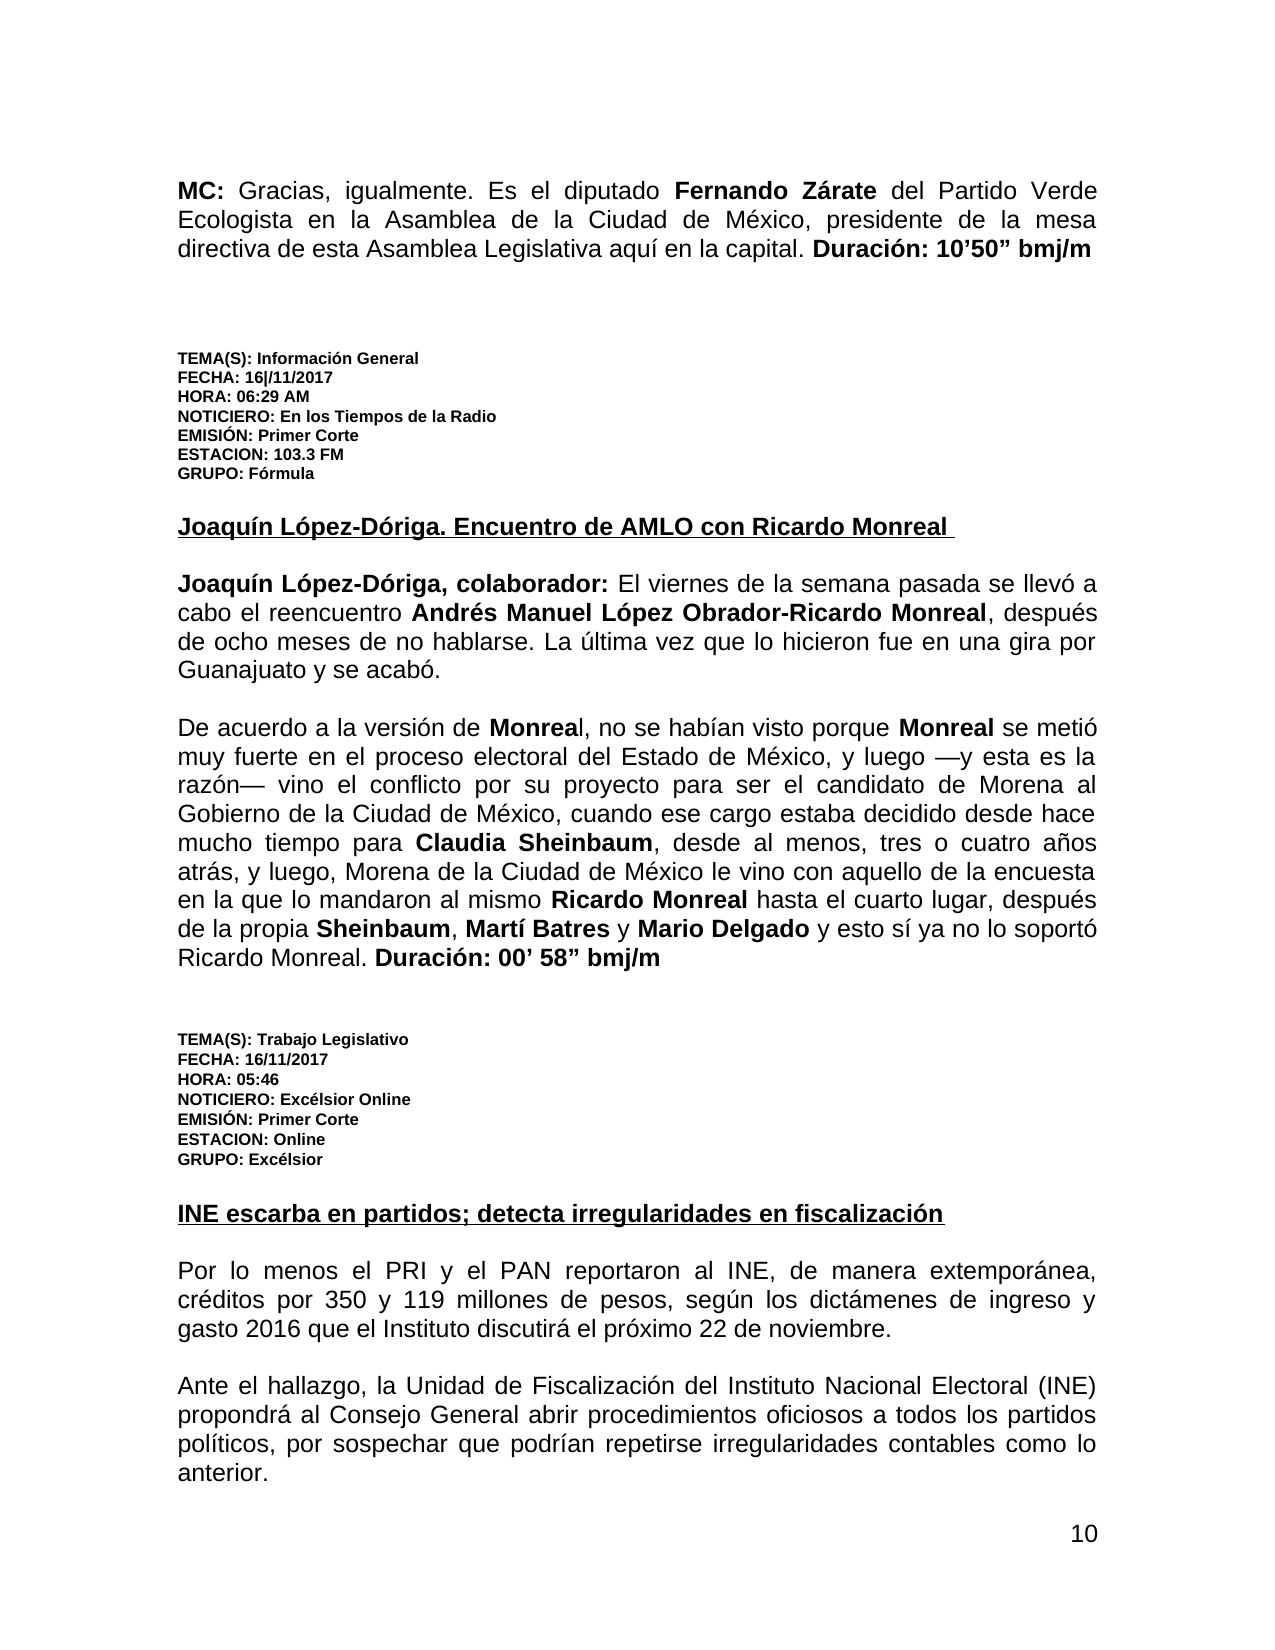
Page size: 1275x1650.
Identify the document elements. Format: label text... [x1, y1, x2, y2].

text FECHA: 16/11/2017 [177, 1049, 1098, 1068]
text NOTICIERO: En los Tiempos de la Radio [177, 406, 1098, 426]
text TEMA(S): Información General [177, 349, 1098, 368]
text ESTACION: Online [177, 1130, 1098, 1149]
text Joaquín López-Dóriga. Encuentro de AMLO con Ricardo Monreal [177, 512, 1098, 541]
text ESTACION: 103.3 FM [177, 445, 1098, 464]
text Por lo menos el PRI y el PAN reportaron al INE, de manera extemporánea, créditos por 350 y 119 millones de pesos, según los dictámenes de ingreso y gasto 2016 que el Instituto discutirá el próximo 22 de noviembre. [177, 1256, 1098, 1342]
text FECHA: 16|/11/2017 [177, 368, 1098, 387]
text HORA: 05:46 [177, 1069, 1098, 1089]
text GRUPO: Fórmula [177, 464, 1098, 483]
text Ante el hallazgo, la Unidad de Fiscalización del Instituto Nacional Electoral (INE) propondrá al Consejo General abrir procedimientos oficiosos a todos los partidos políticos, por sospechar que podrían repetirse irregularidades contables como lo anterior. [177, 1371, 1098, 1486]
text NOTICIERO: Excélsior Online [177, 1089, 1098, 1109]
text HORA: 06:29 AM [177, 387, 1098, 406]
text TEMA(S): Trabajo Legislativo [177, 1029, 1098, 1048]
text GRUPO: Excélsior [177, 1150, 1098, 1169]
text INE escarba en partidos; detecta irregularidades en fiscalización [177, 1199, 1098, 1227]
text MC: Gracias, igualmente. Es el diputado Fernando Zárate del Partido Verde Ecologista en la Asamblea de la Ciudad de México, presidente de la mesa directiva de esta Asamblea Legislativa aquí en la capital. Duración: 10’50” bmj/m [177, 176, 1098, 263]
text EMISIÓN: Primer Corte [177, 426, 1098, 445]
text Joaquín López-Dóriga, colaborador: El viernes de la semana pasada se llevó a cabo el reencuentro Andrés Manuel López Obrador-Ricardo Monreal, después de ocho meses de no hablarse. La última vez que lo hicieron fue en una gira por Guanajuato y se acabó. [177, 569, 1098, 684]
text EMISIÓN: Primer Corte [177, 1110, 1098, 1129]
text De acuerdo a la versión de Monreal, no se habían visto porque Monreal se metió muy fuerte en el proceso electoral del Estado de México, y luego —y esta es la razón— vino el conflicto por su proyecto para ser el candidato de Morena al Gobierno de la Ciudad de México, cuando ese cargo estaba decidido desde hace mucho tiempo para Claudia Sheinbaum, desde al menos, tres o cuatro años atrás, y luego, Morena de la Ciudad de México le vino con aquello de la encuesta en la que lo mandaron al mismo Ricardo Monreal hasta el cuarto lugar, después de la propia Sheinbaum, Martí Batres y Mario Delgado y esto sí ya no lo soportó Ricardo Monreal. Duración: 00’ 58” bmj/m [177, 713, 1098, 972]
